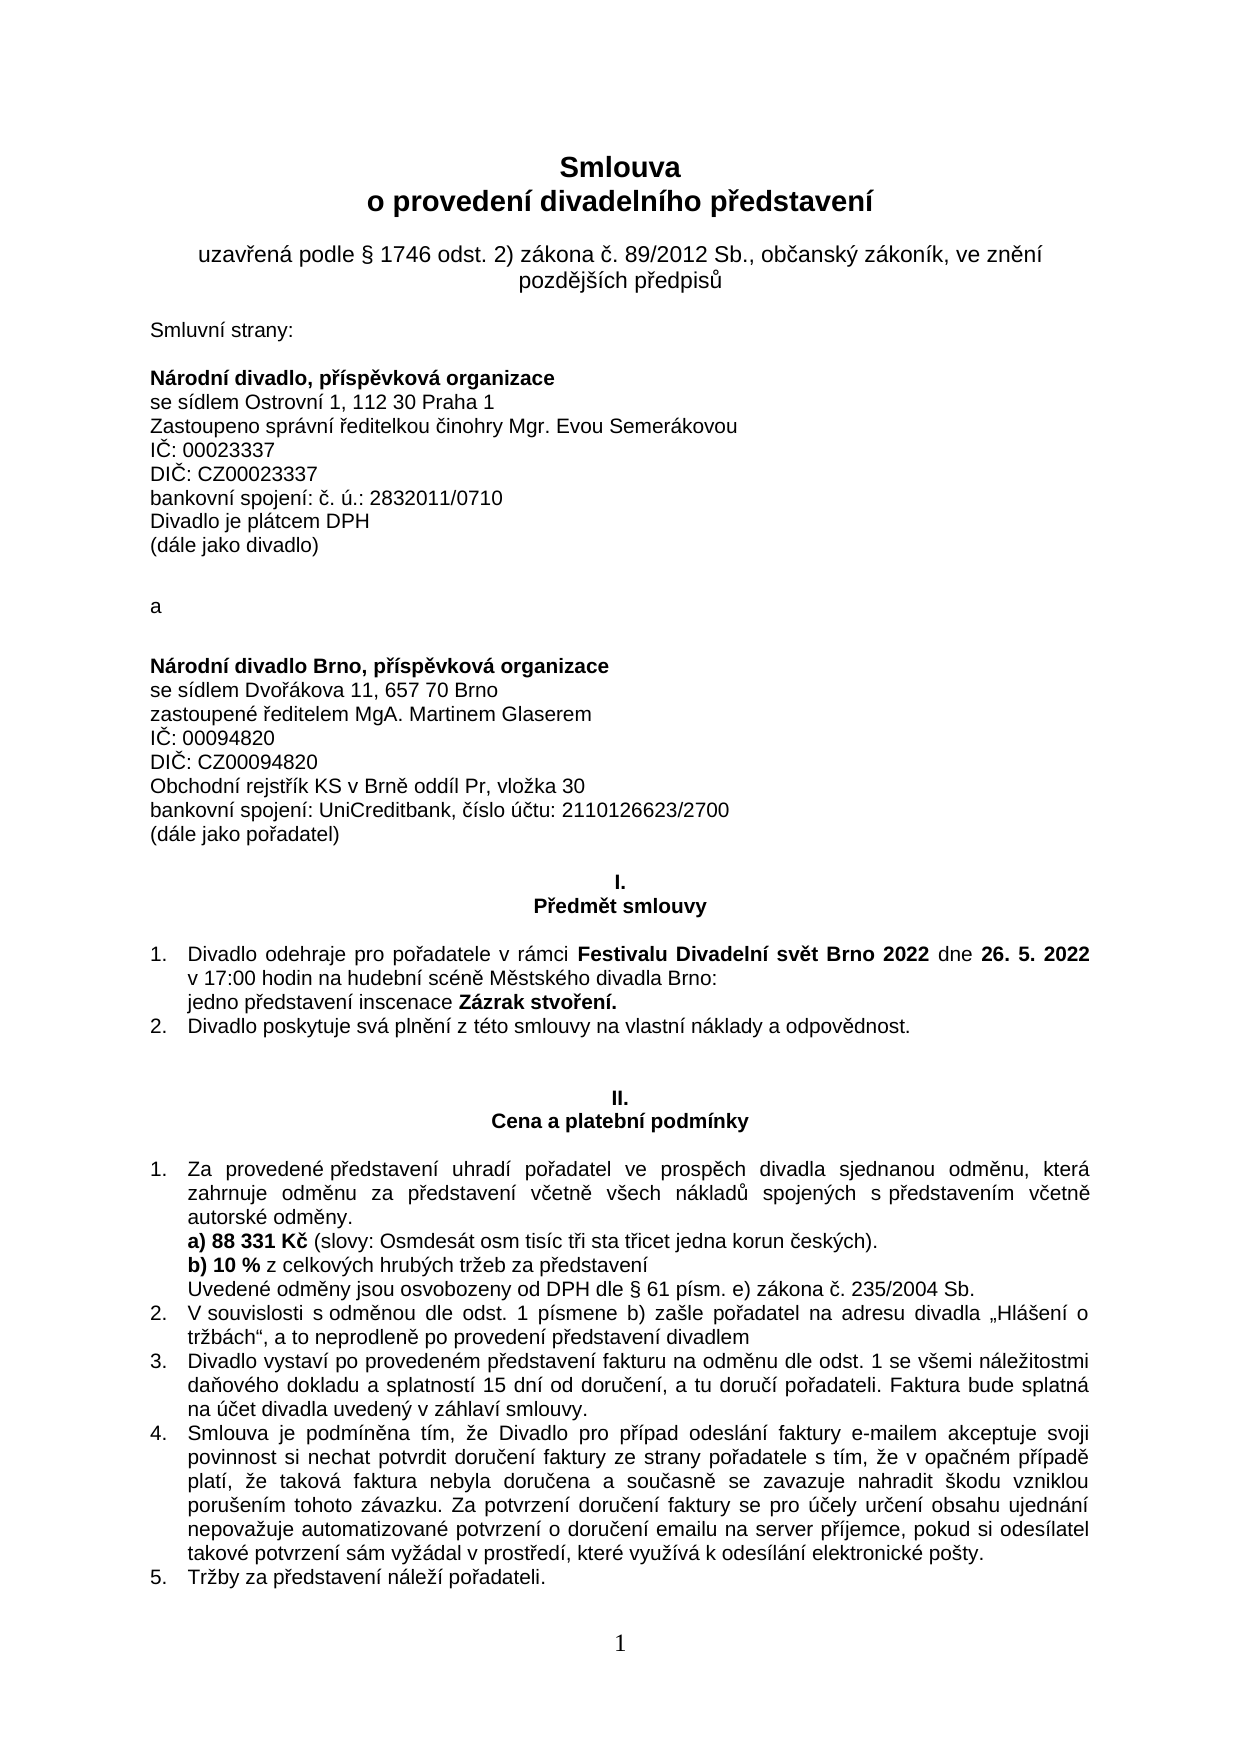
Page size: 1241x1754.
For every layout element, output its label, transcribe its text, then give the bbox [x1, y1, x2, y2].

text (dále jako divadlo) [150, 533, 1090, 557]
text Zastoupeno správní ředitelkou činohry Mgr. Evou Semerákovou [150, 413, 1090, 437]
list Smlouva je podmíněna tím, že Divadlo pro případ odeslání faktury e-mailem akceptuje svoji povinnost si nechat potvrdit doručení faktury ze strany pořadatele s tím, že v opačném případě platí, že taková faktura nebyla doručena a současně se zavazuje nahradit škodu vzniklou porušením tohoto závazku. Za potvrzení doručení faktury se pro účely určení obsahu ujednání nepovažuje automatizované potvrzení o doručení emailu na server příjemce, pokud si odesílatel takové potvrzení sám vyžádal v prostředí, které využívá k odesílání elektronické pošty. [150, 1421, 1090, 1564]
text IČ: 00094820 [150, 726, 1090, 750]
text Národní divadlo, příspěvková organizace [150, 366, 1090, 389]
list Tržby za představení náleží pořadateli. [150, 1564, 1090, 1588]
list Divadlo odehraje pro pořadatele v rámci Festivalu Divadelní svět Brno 2022 dne 26. 5. 2022 v 17:00 hodin na hudební scéně Městského divadla Brno: [150, 942, 1090, 989]
text DIČ: CZ00023337 [150, 461, 1090, 485]
list Divadlo vystaví po provedeném představení fakturu na odměnu dle odst. 1 se všemi náležitostmi daňového dokladu a splatností 15 dní od doručení, a tu doručí pořadateli. Faktura bude splatná na účet divadla uvedený v záhlaví smlouvy. [150, 1349, 1090, 1421]
text bankovní spojení: č. ú.: 2832011/0710 [150, 485, 1090, 509]
text Divadlo je plátcem DPH [150, 509, 1090, 533]
text DIČ: CZ00094820 [150, 750, 1090, 774]
text Národní divadlo Brno, příspěvková organizace [150, 654, 1090, 678]
text Předmět smlouvy [150, 894, 1090, 918]
text se sídlem Dvořákova 11, 657 70 Brno [150, 678, 1090, 702]
text o provedení divadelního představení [150, 183, 1090, 217]
text a) 88 331 Kč (slovy: Osmdesát osm tisíc tři sta třicet jedna korun českých). [150, 1229, 1090, 1253]
list Uvedené odměny jsou osvobozeny od DPH dle § 61 písm. e) zákona č. 235/2004 Sb. [187, 1277, 1090, 1301]
text Smlouva [150, 150, 1090, 183]
text zastoupené ředitelem MgA. Martinem Glaserem [150, 702, 1090, 726]
text bankovní spojení: UniCreditbank, číslo účtu: 2110126623/2700 [150, 798, 1090, 822]
title uzavřená podle § 1746 odst. 2) zákona č. 89/2012 Sb., občanský zákoník, ve znění pozdějších předpisů [150, 241, 1090, 294]
text I. [150, 870, 1090, 894]
text II. [150, 1085, 1090, 1109]
text Obchodní rejstřík KS v Brně oddíl Pr, vložka 30 [150, 774, 1090, 798]
list Divadlo poskytuje svá plnění z této smlouvy na vlastní náklady a odpovědnost. [150, 1013, 1090, 1037]
text se sídlem Ostrovní 1, 112 30 Praha 1 [150, 389, 1090, 413]
list b) 10 % z celkových hrubých tržeb za představení [187, 1253, 1090, 1277]
text Smluvní strany: [150, 318, 1090, 342]
text IČ: 00023337 [150, 437, 1090, 461]
text jedno představení inscenace Zázrak stvoření. [187, 989, 1090, 1013]
list Za provedené představení uhradí pořadatel ve prospěch divadla sjednanou odměnu, která zahrnuje odměnu za představení včetně všech nákladů spojených s představením včetně autorské odměny. [150, 1157, 1090, 1229]
text a [150, 594, 1090, 618]
text (dále jako pořadatel) [150, 822, 1090, 846]
text Cena a platební podmínky [150, 1109, 1090, 1133]
list V souvislosti s odměnou dle odst. 1 písmene b) zašle pořadatel na adresu divadla „Hlášení o tržbách“, a to neprodleně po provedení představení divadlem [150, 1301, 1090, 1349]
